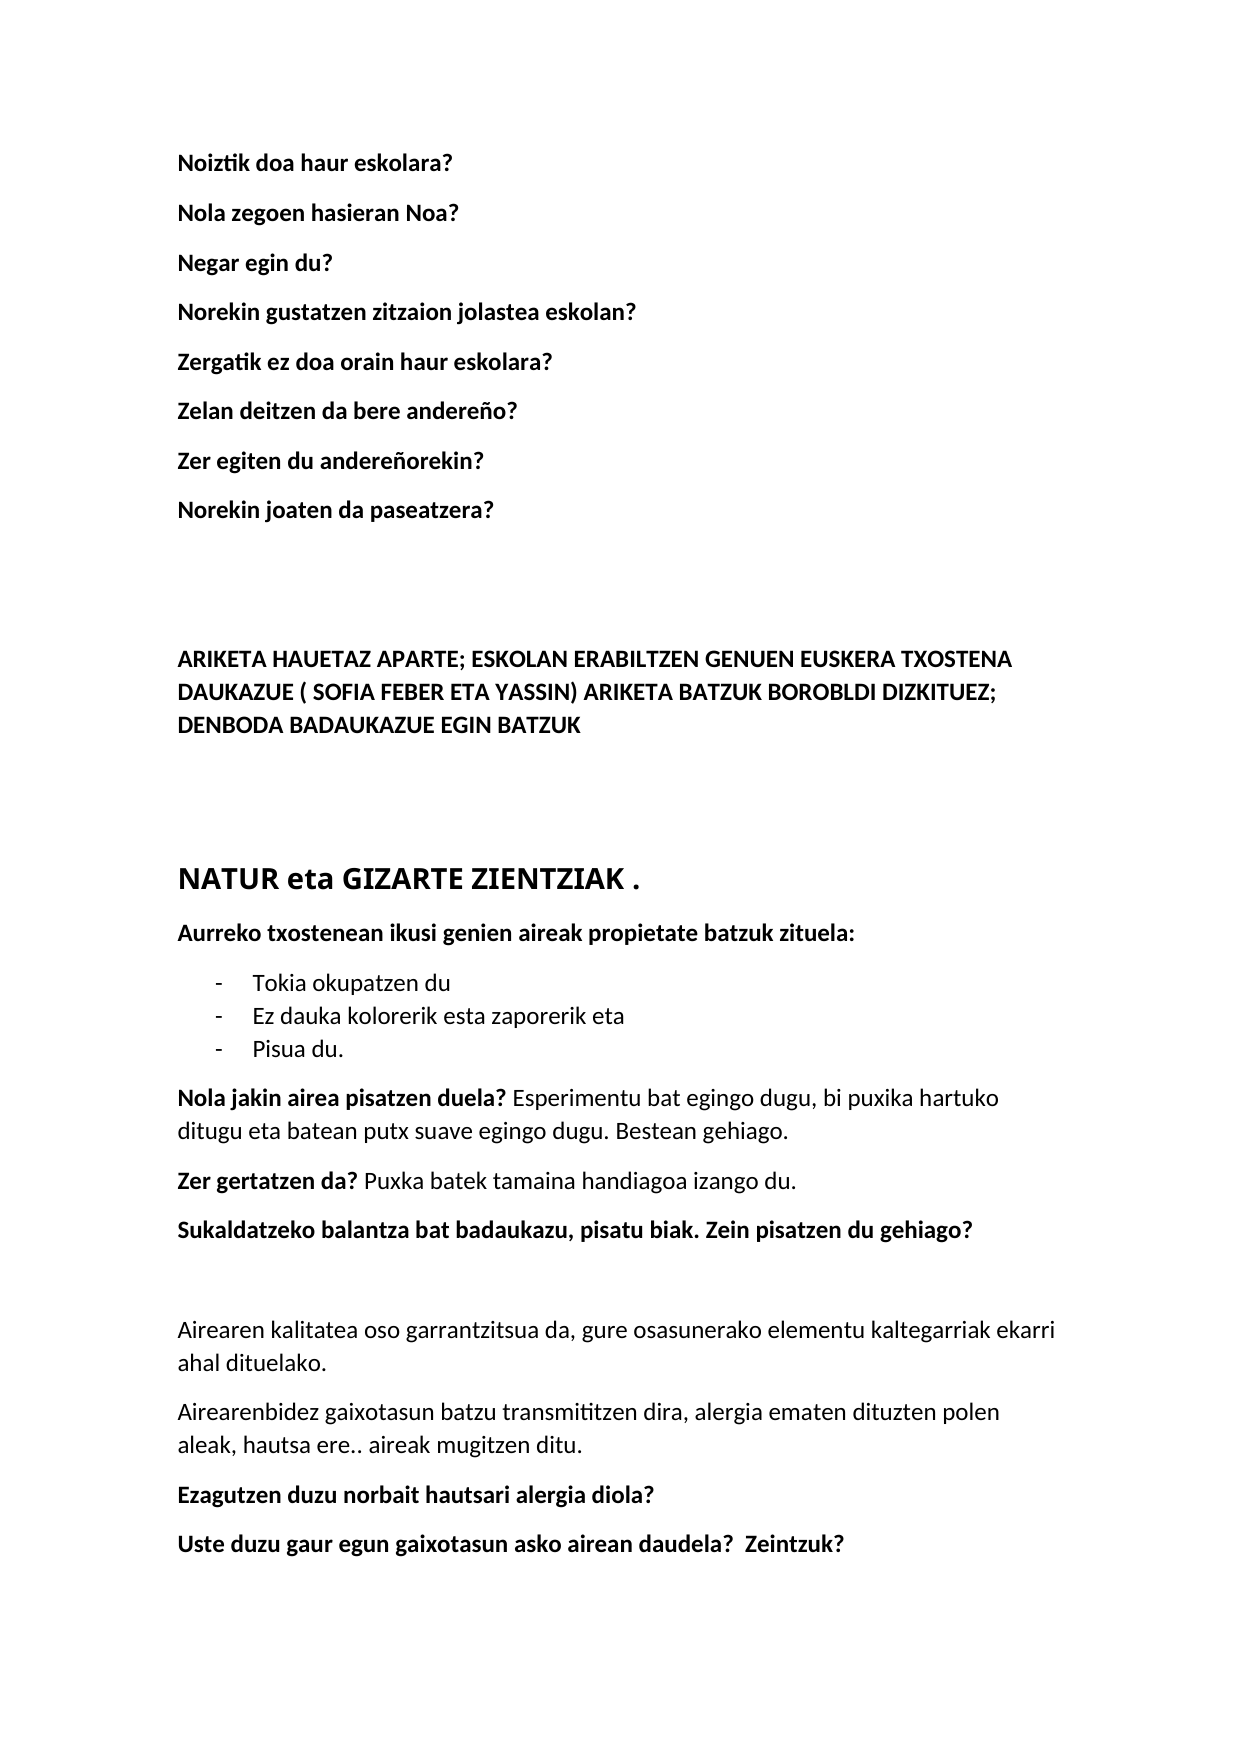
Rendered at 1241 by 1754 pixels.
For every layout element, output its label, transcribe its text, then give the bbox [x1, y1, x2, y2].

text Nola jakin airea pisatzen duela? Esperimentu bat egingo dugu, bi puxika hartuko ditugu eta batean putx suave egingo dugu. Bestean gehiago. [177, 1082, 1063, 1146]
text Sukaldatzeko balantza bat badaukazu, pisatu biak. Zein pisatzen du gehiago? [177, 1214, 1063, 1245]
text Airearen kalitatea oso garrantzitsua da, gure osasunerako elementu kaltegarriak ekarri ahal dituelako. [177, 1314, 1063, 1377]
text Zer egiten du andereñorekin? [177, 445, 1063, 476]
text NATUR eta GIZARTE ZIENTZIAK . [177, 858, 1063, 898]
text Zelan deitzen da bere andereño? [177, 396, 1063, 426]
text Negar egin du? [177, 247, 1063, 277]
text Zergatik ez doa orain haur eskolara? [177, 346, 1063, 376]
text Norekin joaten da paseatzera? [177, 495, 1063, 525]
text Airearenbidez gaixotasun batzu transmititzen dira, alergia ematen dituzten polen aleak, hautsa ere.. aireak mugitzen ditu. [177, 1396, 1063, 1460]
list Pisua du. [215, 1033, 1063, 1063]
list Tokia okupatzen du [215, 967, 1063, 998]
text Noiztik doa haur eskolara? [177, 148, 1063, 178]
text ARIKETA HAUETAZ APARTE; ESKOLAN ERABILTZEN GENUEN EUSKERA TXOSTENA DAUKAZUE ( SOFIA FEBER ETA YASSIN) ARIKETA BATZUK BOROBLDI DIZKITUEZ; DENBODA BADAUKAZUE EGIN BATZUK [177, 643, 1063, 740]
text Nola zegoen hasieran Noa? [177, 197, 1063, 228]
text Aurreko txostenean ikusi genien aireak propietate batzuk zituela: [177, 917, 1063, 948]
text Ezagutzen duzu norbait hautsari alergia diola? [177, 1479, 1063, 1509]
text Zer gertatzen da? Puxka batek tamaina handiagoa izango du. [177, 1165, 1063, 1196]
list Ez dauka kolorerik esta zaporerik eta [215, 1000, 1063, 1031]
text Norekin gustatzen zitzaion jolastea eskolan? [177, 296, 1063, 327]
text Uste duzu gaur egun gaixotasun asko airean daudela? Zeintzuk? [177, 1528, 1063, 1559]
